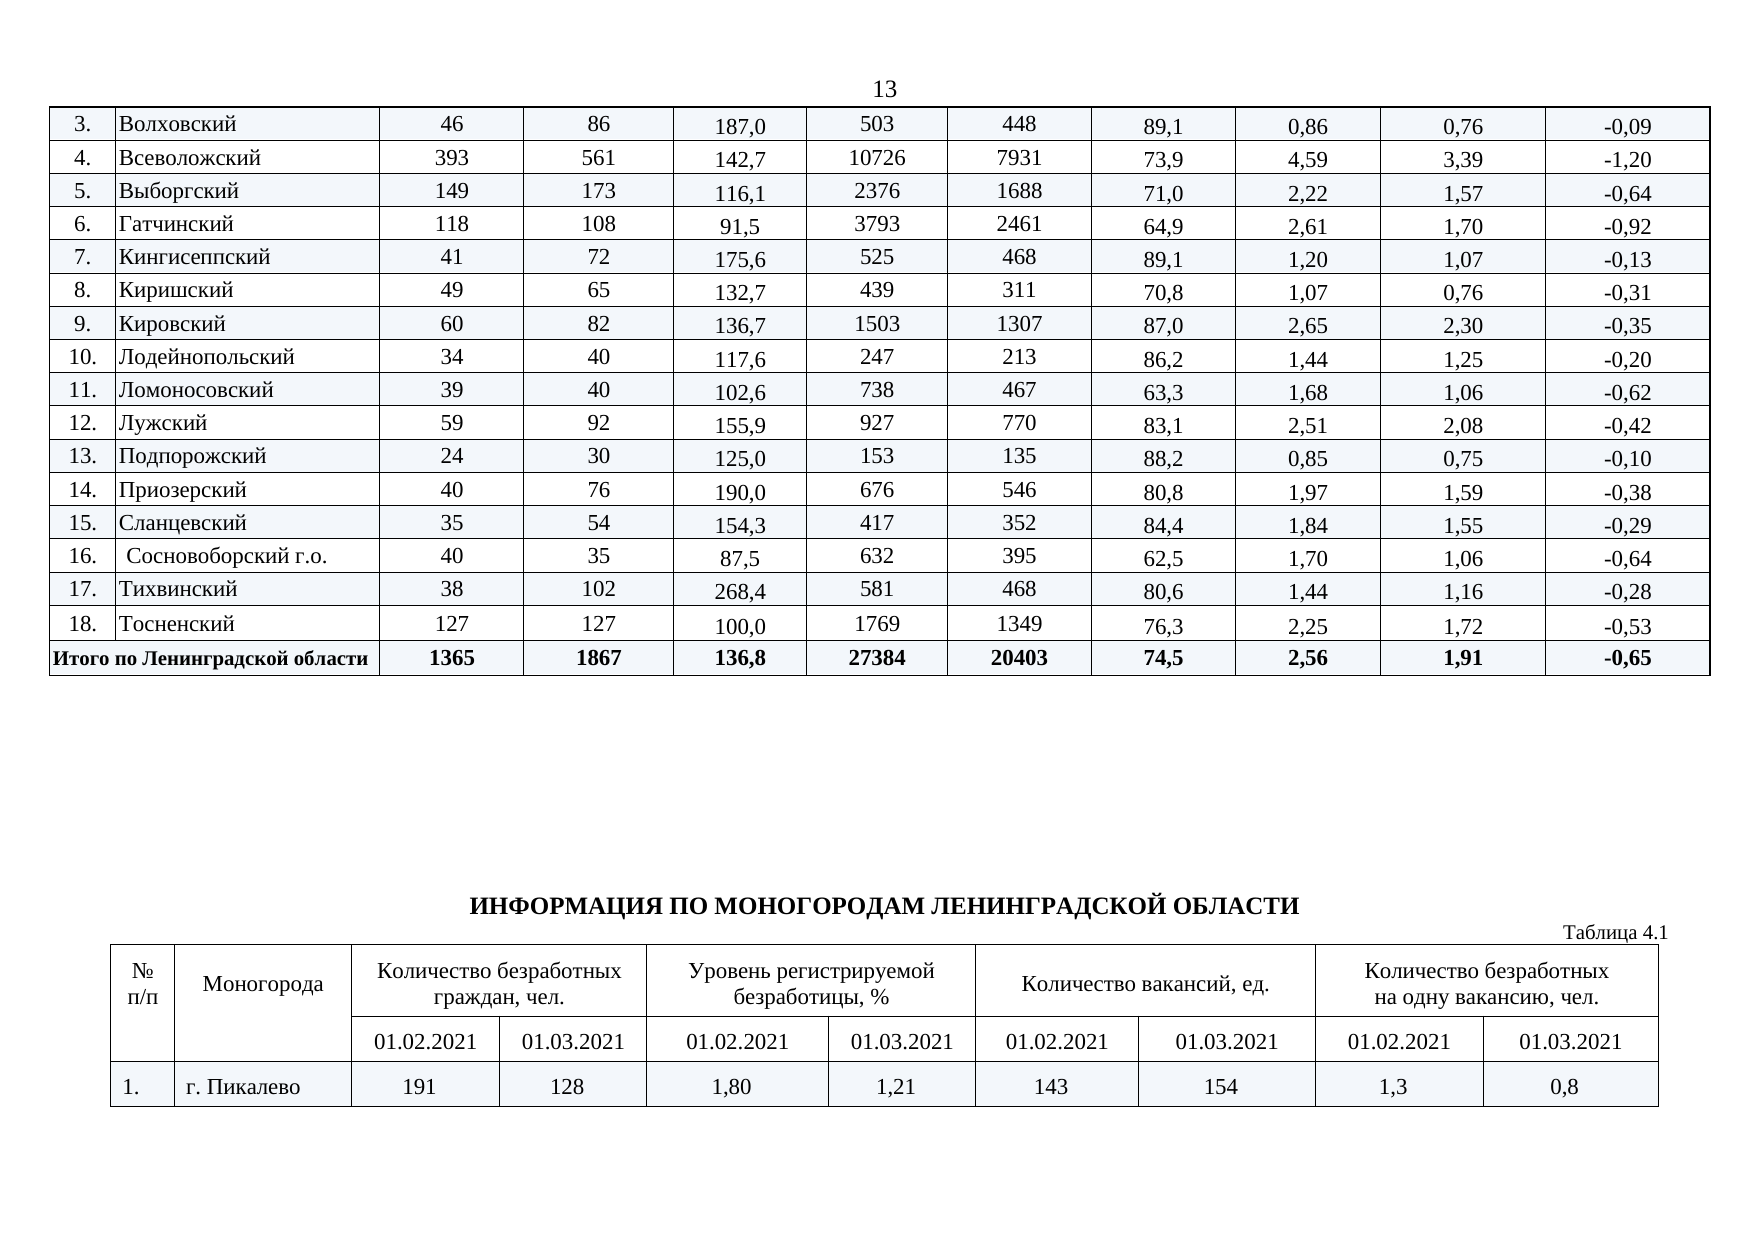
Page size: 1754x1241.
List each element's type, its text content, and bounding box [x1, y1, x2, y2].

table_cell 2,61 [1236, 207, 1380, 239]
table_cell 87,5 [674, 539, 806, 572]
table_cell 2,56 [1236, 641, 1380, 674]
table_cell 10. [50, 340, 115, 372]
table_cell 59 [380, 406, 523, 439]
table_cell 35 [380, 506, 523, 538]
table_cell 30 [524, 440, 673, 472]
table_cell 191 [352, 1062, 499, 1106]
table_cell 92 [524, 406, 673, 439]
table_header Количество безработных на одну вакансию, чел. [1316, 945, 1658, 1016]
table_cell 1,21 [829, 1062, 975, 1106]
table_cell 1,44 [1236, 340, 1380, 372]
table_cell 175,6 [674, 240, 806, 272]
table_cell 632 [807, 539, 947, 572]
table_cell 01.02.2021 [352, 1017, 499, 1061]
table_cell 8. [50, 274, 115, 306]
table_cell 927 [807, 406, 947, 439]
table_cell 102 [524, 573, 673, 605]
table_cell 190,0 [674, 473, 806, 505]
table_cell 213 [948, 340, 1091, 372]
table_cell 143 [976, 1062, 1138, 1106]
table_cell 116,1 [674, 174, 806, 206]
table_cell Сланцевский [116, 506, 379, 538]
table_cell 1,3 [1316, 1062, 1483, 1106]
table_cell 63,3 [1092, 373, 1235, 405]
table_cell 2,65 [1236, 307, 1380, 339]
table_cell 64,9 [1092, 207, 1235, 239]
table_cell -0,35 [1546, 307, 1709, 339]
table_cell 136,7 [674, 307, 806, 339]
table_cell 676 [807, 473, 947, 505]
table_cell 127 [380, 606, 523, 640]
table_cell 16. [50, 539, 115, 572]
table_cell -1,20 [1546, 141, 1709, 173]
table_cell Итого по Ленинградской области [50, 641, 379, 674]
table_cell 40 [524, 373, 673, 405]
table_cell 1,57 [1381, 174, 1545, 206]
table_cell 128 [500, 1062, 646, 1106]
table_cell 187,0 [674, 108, 806, 139]
table_cell 87,0 [1092, 307, 1235, 339]
table_cell 102,6 [674, 373, 806, 405]
table_cell 0,76 [1381, 274, 1545, 306]
table_cell 1,84 [1236, 506, 1380, 538]
table_cell 581 [807, 573, 947, 605]
table_cell 393 [380, 141, 523, 173]
table_cell 84,4 [1092, 506, 1235, 538]
table_cell 0,86 [1236, 108, 1380, 139]
table_cell 1,97 [1236, 473, 1380, 505]
table_cell Выборгский [116, 174, 379, 206]
table_cell 561 [524, 141, 673, 173]
table_cell 1. [111, 1062, 174, 1106]
table_cell 352 [948, 506, 1091, 538]
table_cell 0,85 [1236, 440, 1380, 472]
table_cell 80,8 [1092, 473, 1235, 505]
table_cell 74,5 [1092, 641, 1235, 674]
table_cell 2461 [948, 207, 1091, 239]
table_cell -0,64 [1546, 174, 1709, 206]
table_cell 1,44 [1236, 573, 1380, 605]
table_cell 1,06 [1381, 373, 1545, 405]
table_cell -0,62 [1546, 373, 1709, 405]
table_cell -0,65 [1546, 641, 1709, 674]
table_header Количество вакансий, ед. [976, 945, 1315, 1016]
table_cell -0,92 [1546, 207, 1709, 239]
table_cell -0,10 [1546, 440, 1709, 472]
table_cell 41 [380, 240, 523, 272]
table_cell 1,20 [1236, 240, 1380, 272]
table_cell Cосновоборский г.о. [116, 539, 379, 572]
table_cell 0,75 [1381, 440, 1545, 472]
table_cell 108 [524, 207, 673, 239]
table_cell 149 [380, 174, 523, 206]
table_header Уровень регистрируемой безработицы, % [647, 945, 975, 1016]
table_cell 01.02.2021 [647, 1017, 828, 1061]
table_cell 1,55 [1381, 506, 1545, 538]
table_cell 40 [380, 539, 523, 572]
table_cell Киришский [116, 274, 379, 306]
table_cell 439 [807, 274, 947, 306]
table_cell 1,59 [1381, 473, 1545, 505]
text ИНФОРМАЦИЯ ПО МОНОГОРОДАМ ЛЕНИНГРАДСКОЙ ОБЛАСТИ [100, 891, 1668, 920]
table_cell 4,59 [1236, 141, 1380, 173]
table_cell [111, 1016, 174, 1061]
table_cell 15. [50, 506, 115, 538]
table_cell 54 [524, 506, 673, 538]
table_cell 2,08 [1381, 406, 1545, 439]
table_cell Ломоносовский [116, 373, 379, 405]
table_cell 35 [524, 539, 673, 572]
table_cell Всеволожский [116, 141, 379, 173]
table_header Количество безработных граждан, чел. [352, 945, 646, 1016]
table_cell 89,1 [1092, 240, 1235, 272]
table_cell 118 [380, 207, 523, 239]
table_cell Волховский [116, 108, 379, 139]
table_cell 83,1 [1092, 406, 1235, 439]
table_cell Приозерский [116, 473, 379, 505]
table_cell 10726 [807, 141, 947, 173]
table_cell 2,25 [1236, 606, 1380, 640]
table_cell 1307 [948, 307, 1091, 339]
table_cell 76 [524, 473, 673, 505]
table_cell 7. [50, 240, 115, 272]
text Таблица 4.1 [100, 920, 1668, 944]
table_cell 136,8 [674, 641, 806, 674]
table_cell 1,25 [1381, 340, 1545, 372]
table_cell 82 [524, 307, 673, 339]
table_cell 1349 [948, 606, 1091, 640]
table_cell 4. [50, 141, 115, 173]
table_cell 3793 [807, 207, 947, 239]
table_cell 62,5 [1092, 539, 1235, 572]
table_cell -0,42 [1546, 406, 1709, 439]
table_cell 0,8 [1484, 1062, 1658, 1106]
table_cell 1,80 [647, 1062, 828, 1106]
table_cell 395 [948, 539, 1091, 572]
table_cell 17. [50, 573, 115, 605]
table_cell 2376 [807, 174, 947, 206]
table_cell 1,06 [1381, 539, 1545, 572]
table_cell 2,22 [1236, 174, 1380, 206]
table_cell Тихвинский [116, 573, 379, 605]
table_cell 1,68 [1236, 373, 1380, 405]
table_cell 60 [380, 307, 523, 339]
table_cell 38 [380, 573, 523, 605]
table_cell 24 [380, 440, 523, 472]
table_cell 503 [807, 108, 947, 139]
table_cell 71,0 [1092, 174, 1235, 206]
table_cell Кингисеппский [116, 240, 379, 272]
table_cell 154,3 [674, 506, 806, 538]
table_cell [175, 1016, 351, 1061]
table_cell г. Пикалево [175, 1062, 351, 1106]
table_cell 88,2 [1092, 440, 1235, 472]
table_cell 247 [807, 340, 947, 372]
table_cell Лужский [116, 406, 379, 439]
table_cell Кировский [116, 307, 379, 339]
table_cell 3. [50, 108, 115, 139]
table_cell -0,31 [1546, 274, 1709, 306]
table_cell 6. [50, 207, 115, 239]
table_cell 127 [524, 606, 673, 640]
table_cell 770 [948, 406, 1091, 439]
table_cell 546 [948, 473, 1091, 505]
table_cell 132,7 [674, 274, 806, 306]
table_cell 91,5 [674, 207, 806, 239]
table_cell 311 [948, 274, 1091, 306]
table_cell Тосненский [116, 606, 379, 640]
table_cell 39 [380, 373, 523, 405]
table_cell 80,6 [1092, 573, 1235, 605]
table_cell 1688 [948, 174, 1091, 206]
table_cell 72 [524, 240, 673, 272]
table_header № п/п [111, 945, 174, 1016]
table_cell 76,3 [1092, 606, 1235, 640]
table_cell 01.03.2021 [500, 1017, 646, 1061]
table_cell 11. [50, 373, 115, 405]
table_cell 46 [380, 108, 523, 139]
table_cell 1,91 [1381, 641, 1545, 674]
table_cell 154 [1139, 1062, 1315, 1106]
table_cell 9. [50, 307, 115, 339]
table_cell 18. [50, 606, 115, 640]
table_cell 01.03.2021 [1139, 1017, 1315, 1061]
table_cell 01.02.2021 [976, 1017, 1138, 1061]
table_cell -0,20 [1546, 340, 1709, 372]
table_cell -0,29 [1546, 506, 1709, 538]
table_cell -0,53 [1546, 606, 1709, 640]
table_cell -0,28 [1546, 573, 1709, 605]
table_cell 1,72 [1381, 606, 1545, 640]
table_cell 7931 [948, 141, 1091, 173]
table_cell 2,51 [1236, 406, 1380, 439]
table_cell 142,7 [674, 141, 806, 173]
table_cell 40 [524, 340, 673, 372]
table_cell 135 [948, 440, 1091, 472]
table_cell Гатчинский [116, 207, 379, 239]
table_cell 1,70 [1236, 539, 1380, 572]
table_cell 73,9 [1092, 141, 1235, 173]
table_cell -0,09 [1546, 108, 1709, 139]
table_cell 27384 [807, 641, 947, 674]
table_cell 117,6 [674, 340, 806, 372]
table_cell 153 [807, 440, 947, 472]
table_cell 738 [807, 373, 947, 405]
table_cell 2,30 [1381, 307, 1545, 339]
table_cell 1867 [524, 641, 673, 674]
table_cell 89,1 [1092, 108, 1235, 139]
table_cell 100,0 [674, 606, 806, 640]
table_cell -0,64 [1546, 539, 1709, 572]
table_cell 525 [807, 240, 947, 272]
table_cell 20403 [948, 641, 1091, 674]
table_cell 1,70 [1381, 207, 1545, 239]
table_cell 448 [948, 108, 1091, 139]
table_cell 1,07 [1236, 274, 1380, 306]
table_cell 268,4 [674, 573, 806, 605]
table_cell 01.02.2021 [1316, 1017, 1483, 1061]
table_cell 173 [524, 174, 673, 206]
table_cell 5. [50, 174, 115, 206]
table_cell 0,76 [1381, 108, 1545, 139]
table_cell -0,38 [1546, 473, 1709, 505]
table_cell 65 [524, 274, 673, 306]
table_cell 13. [50, 440, 115, 472]
table_cell -0,13 [1546, 240, 1709, 272]
table_cell 01.03.2021 [829, 1017, 975, 1061]
table_cell 125,0 [674, 440, 806, 472]
table_cell Подпорожский [116, 440, 379, 472]
table_cell 40 [380, 473, 523, 505]
table_header Моногорода [175, 945, 351, 1016]
table_cell 34 [380, 340, 523, 372]
table_cell 3,39 [1381, 141, 1545, 173]
table_cell 1769 [807, 606, 947, 640]
table_cell 14. [50, 473, 115, 505]
table_cell 01.03.2021 [1484, 1017, 1658, 1061]
table_cell 12. [50, 406, 115, 439]
table_cell 49 [380, 274, 523, 306]
table_cell 1,07 [1381, 240, 1545, 272]
table_cell 467 [948, 373, 1091, 405]
table_cell 468 [948, 240, 1091, 272]
table_cell 1365 [380, 641, 523, 674]
table_cell 86,2 [1092, 340, 1235, 372]
table_cell 70,8 [1092, 274, 1235, 306]
table_cell 417 [807, 506, 947, 538]
table_cell 468 [948, 573, 1091, 605]
table_cell Лодейнопольский [116, 340, 379, 372]
table_cell 155,9 [674, 406, 806, 439]
table_cell 86 [524, 108, 673, 139]
table_cell 1,16 [1381, 573, 1545, 605]
table_cell 1503 [807, 307, 947, 339]
